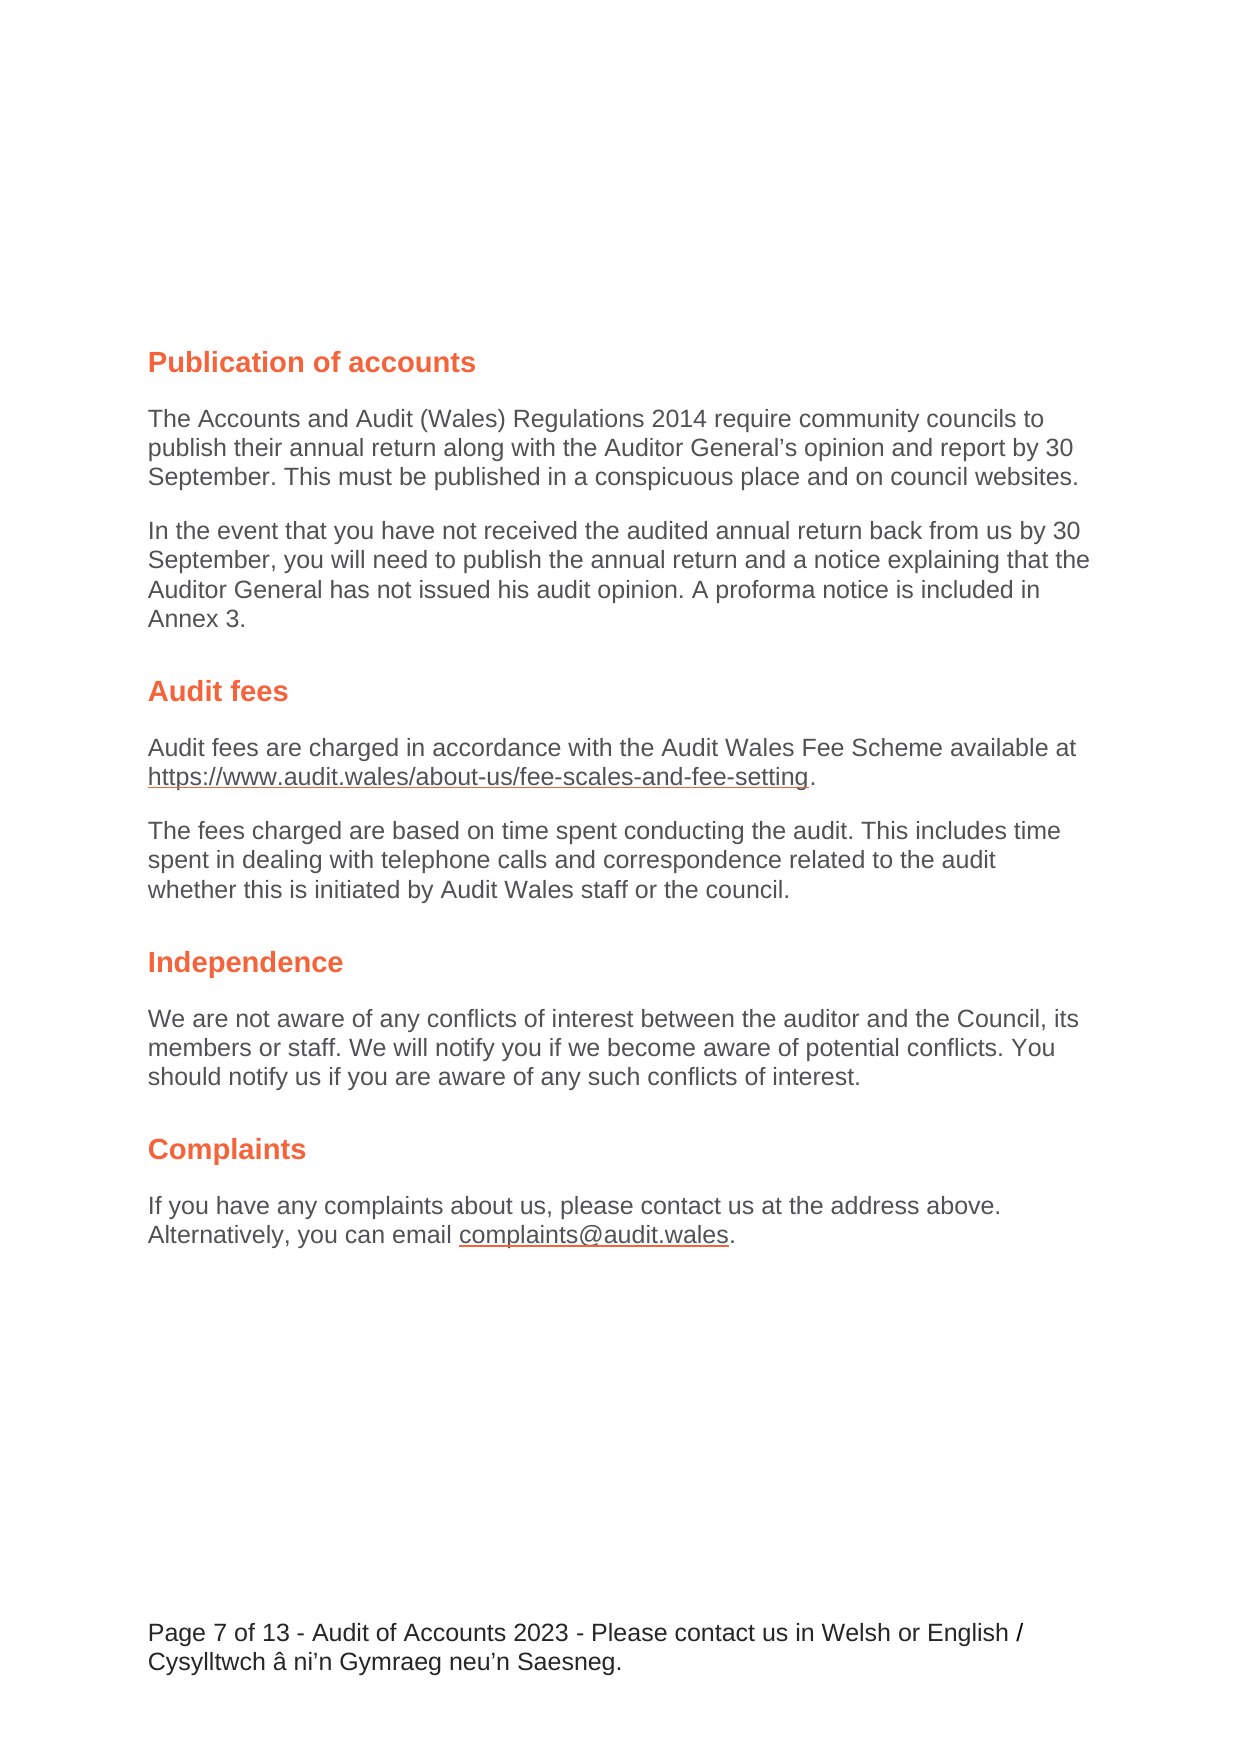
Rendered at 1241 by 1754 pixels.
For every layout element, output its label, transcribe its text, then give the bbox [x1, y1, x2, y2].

text In the event that you have not received the audited annual return back from us by 30 September, you will need to publish the annual return and a notice explaining that the Auditor General has not issued his audit opinion. A proforma notice is included in Annex 3. [148, 516, 1092, 632]
text Audit fees are charged in accordance with the Audit Wales Fee Scheme available at https://www.audit.wales/about-us/fee-scales-and-fee-setting. [148, 732, 1092, 791]
text The Accounts and Audit (Wales) Regulations 2014 require community councils to publish their annual return along with the Auditor General’s opinion and report by 30 September. This must be published in a conspicuous place and on council websites. [148, 403, 1092, 491]
subtitle Complaints [148, 1128, 1092, 1166]
subtitle Independence [148, 941, 1092, 978]
text We are not aware of any conflicts of interest between the auditor and the Council, its members or staff. We will notify you if we become aware of potential conflicts. You should notify us if you are aware of any such conflicts of interest. [148, 1003, 1092, 1091]
text If you have any complaints about us, please contact us at the address above. Alternatively, you can email complaints@audit.wales. [148, 1191, 1092, 1249]
subtitle Publication of accounts [148, 341, 1092, 378]
text The fees charged are based on time spent conducting the audit. This includes time spent in dealing with telephone calls and correspondence related to the audit whether this is initiated by Audit Wales staff or the council. [148, 816, 1092, 903]
subtitle Audit fees [148, 670, 1092, 707]
